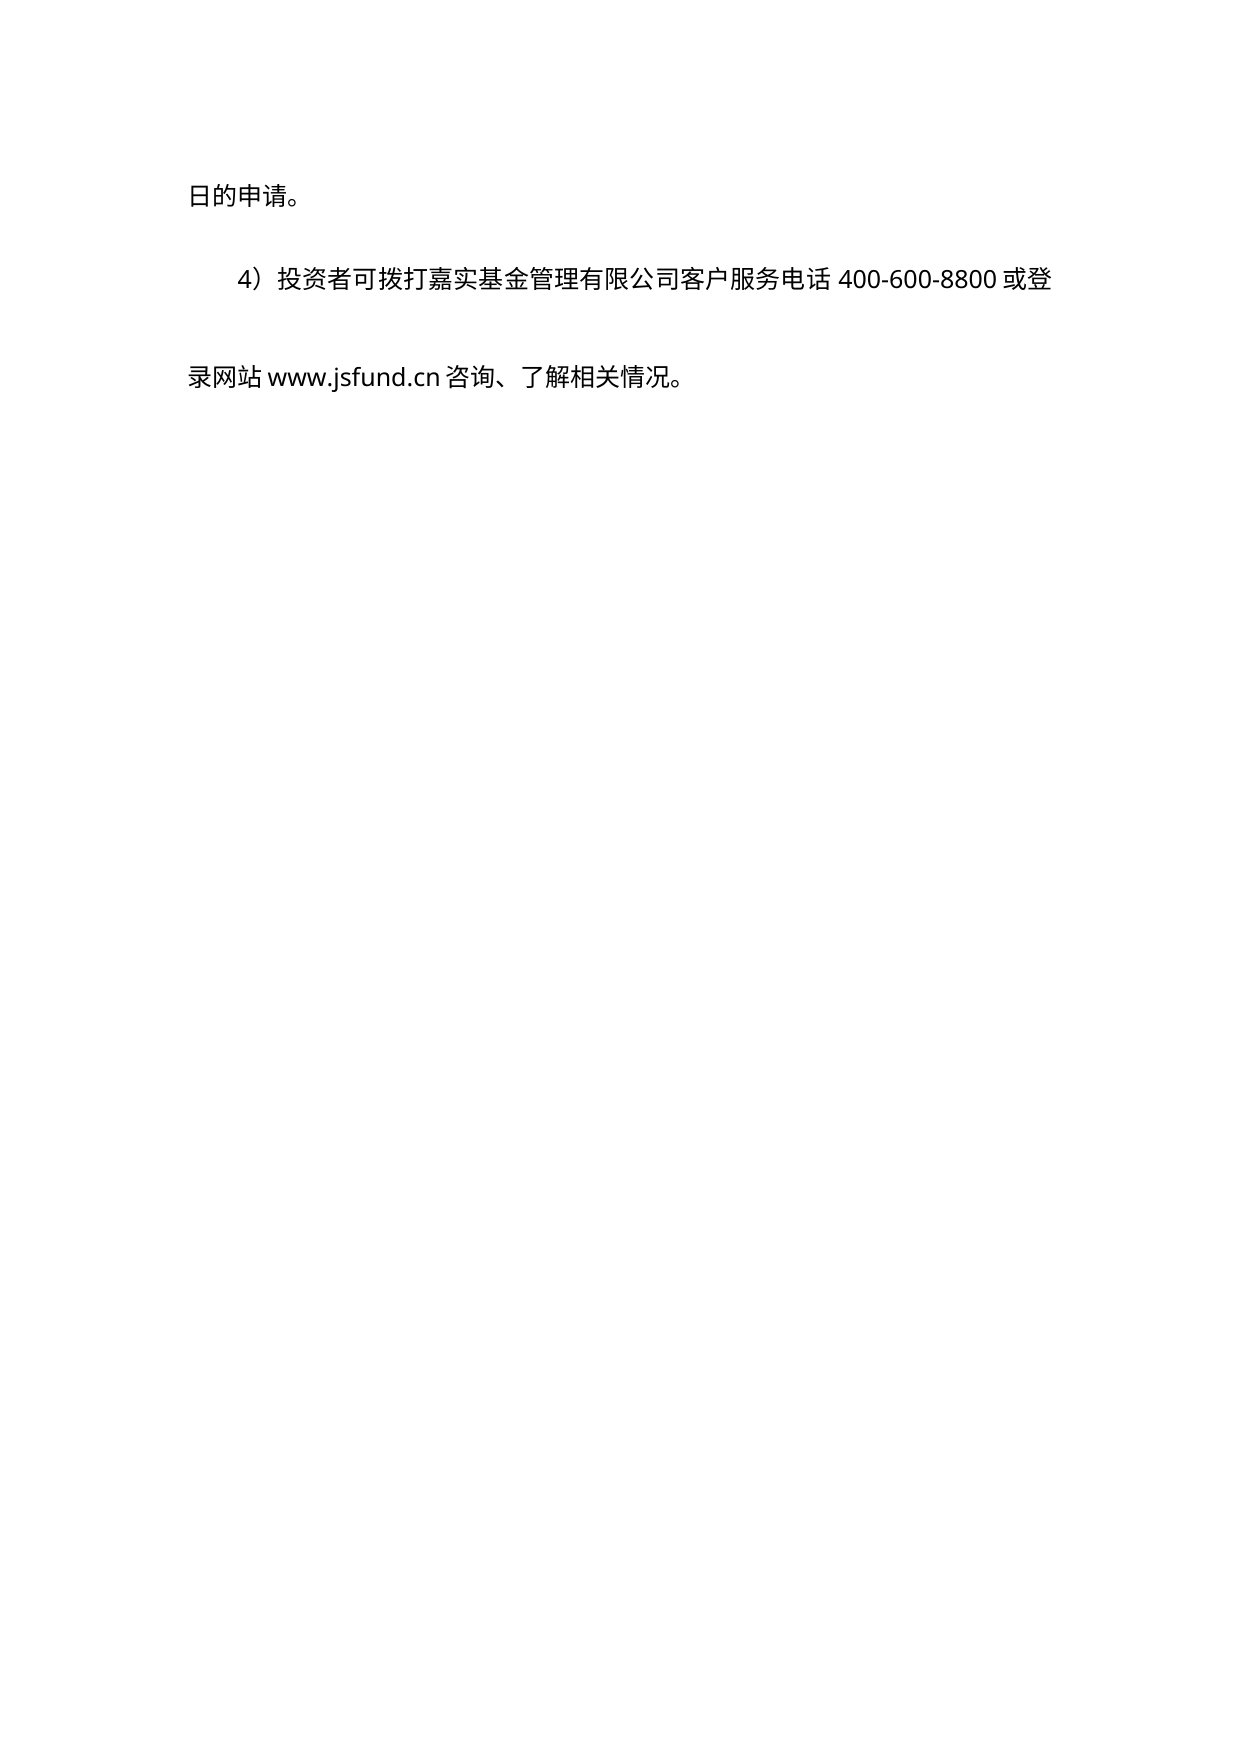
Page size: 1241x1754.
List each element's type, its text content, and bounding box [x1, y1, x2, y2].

text 4）投资者可拨打嘉实基金管理有限公司客户服务电话400-600-8800或登录网站www.jsfund.cn咨询、了解相关情况。 [187, 245, 1053, 408]
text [187, 162, 1053, 227]
